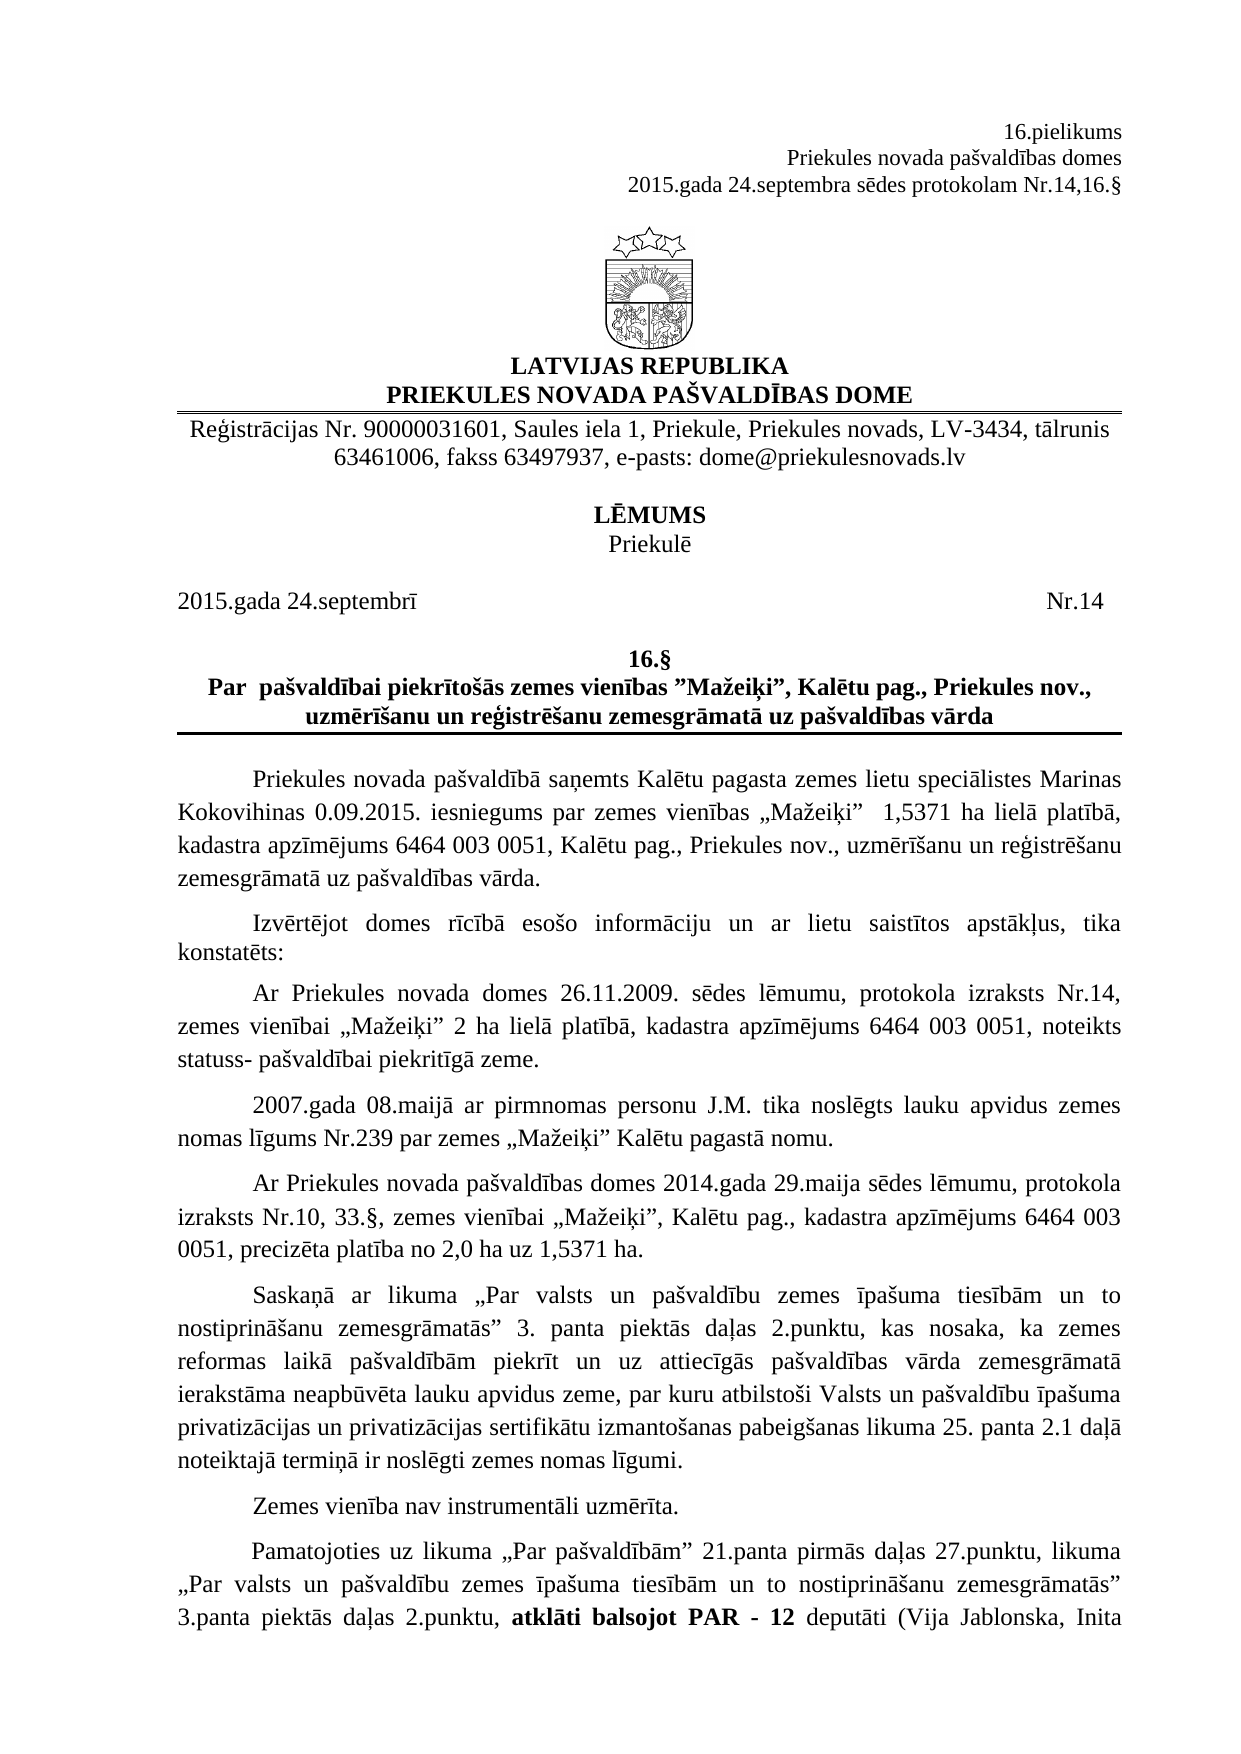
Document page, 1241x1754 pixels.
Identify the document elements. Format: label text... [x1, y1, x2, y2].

text Priekulē [177, 529, 1122, 557]
text Ar Priekules novada domes 26.11.2009. sēdes lēmumu, protokola izraksts Nr.14, zemes vienībai „Mažeiķi” 2 ha lielā platībā, kadastra apzīmējums 6464 003 0051, noteikts statuss- pašvaldībai piekritīgā zeme. [177, 978, 1122, 1073]
text LATVIJAS REPUBLIKA [177, 351, 1122, 380]
text Zemes vienība nav instrumentāli uzmērīta. [177, 1491, 1122, 1519]
text 16.pielikums [177, 118, 1122, 144]
subtitle PRIEKULES NOVADA PAŠVALDĪBAS DOME [177, 380, 1122, 411]
text Priekules novada pašvaldības domes [177, 144, 1122, 171]
picture [604, 226, 696, 351]
text Izvērtējot domes rīcībā esošo informāciju un ar lietu saistītos apstākļus, tika konstatēts: [177, 908, 1122, 966]
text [177, 1536, 1122, 1631]
text Saskaņā ar likuma „Par valsts un pašvaldību zemes īpašuma tiesībām un to nostiprināšanu zemesgrāmatās” 3. panta piektās daļas 2.punktu, kas nosaka, ka zemes reformas laikā pašvaldībām piekrīt un uz attiecīgās pašvaldības vārda zemesgrāmatā ierakstāma neapbūvēta lauku apvidus zeme, par kuru atbilstoši Valsts un pašvaldību īpašuma privatizācijas un privatizācijas sertifikātu izmantošanas pabeigšanas likuma 25. panta 2.1 daļā noteiktajā termiņā ir noslēgti zemes nomas līgumi. [177, 1280, 1122, 1474]
text 2007.gada 08.maijā ar pirmnomas personu J.M. tika noslēgts lauku apvidus zemes nomas līgums Nr.239 par zemes „Mažeiķi” Kalētu pagastā nomu. [177, 1090, 1122, 1152]
text LĒMUMS [177, 500, 1122, 529]
text Priekules novada pašvaldībā saņemts Kalētu pagasta zemes lietu speciālistes Marinas Kokovihinas 0.09.2015. iesniegums par zemes vienības „Mažeiķi” 1,5371 ha lielā platībā, kadastra apzīmējums 6464 003 0051, Kalētu pag., Priekules nov., uzmērīšanu un reģistrēšanu zemesgrāmatā uz pašvaldības vārda. [177, 764, 1122, 892]
text 16.§ [177, 644, 1122, 672]
text 2015.gada 24.septembra sēdes protokolam Nr.14,16.§ [177, 171, 1122, 197]
text Par pašvaldībai piekrītošās zemes vienības ”Mažeiķi”, Kalētu pag., Priekules nov., uzmērīšanu un reģistrēšanu zemesgrāmatā uz pašvaldības vārda [177, 672, 1122, 732]
text 2015.gada 24.septembrī Nr.14 [177, 586, 1122, 615]
text Reģistrācijas Nr. , Saules iela 1, Priekule, Priekules novads, LV-3434, tālrunis , fakss 63497937, e-pasts: dome@priekulesnovads.lv [177, 414, 1122, 471]
text Ar Priekules novada pašvaldības domes 2014.gada 29.maija sēdes lēmumu, protokola izraksts Nr.10, 33.§, zemes vienībai „Mažeiķi”, Kalētu pag., kadastra apzīmējums 6464 003 0051, precizēta platība no 2,0 ha uz 1,5371 ha. [177, 1168, 1122, 1263]
